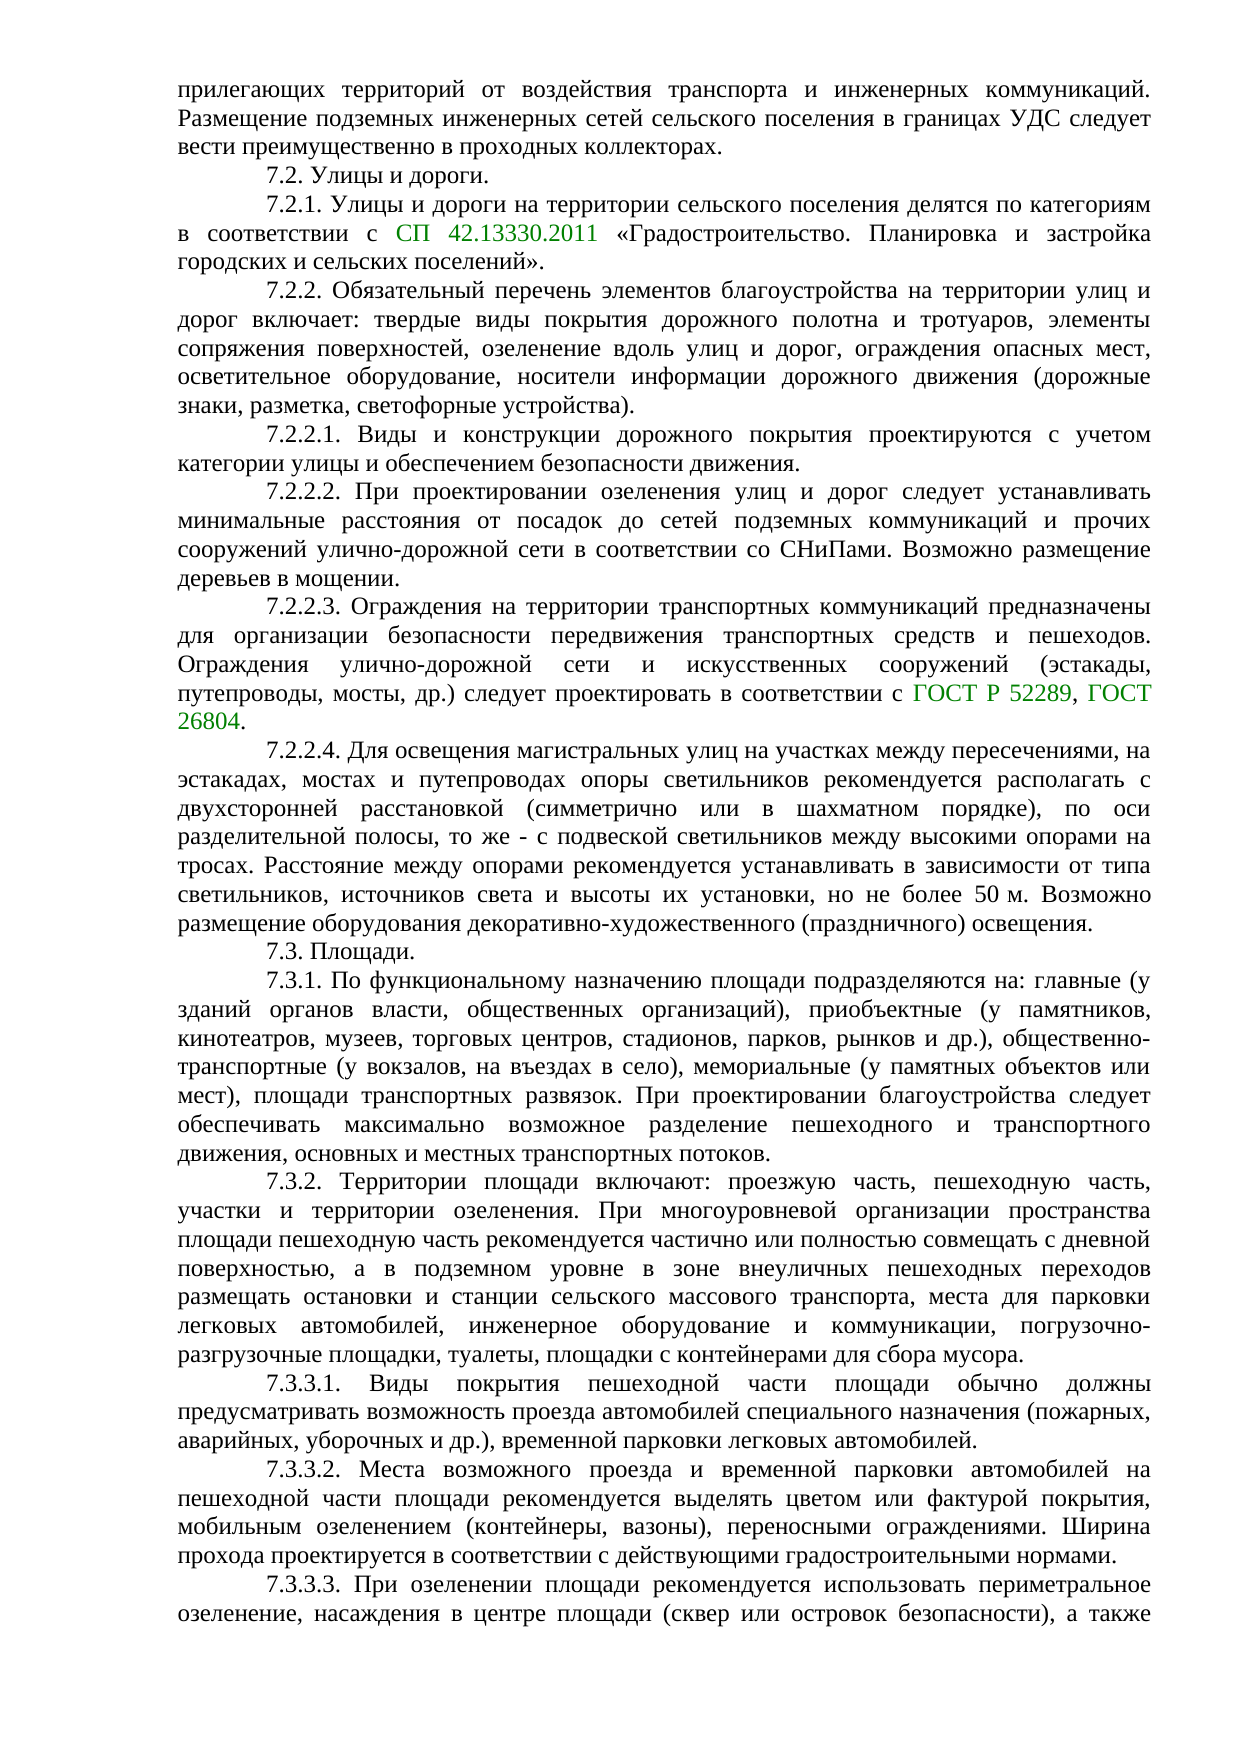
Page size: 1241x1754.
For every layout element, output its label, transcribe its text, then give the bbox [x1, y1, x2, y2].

text 7.3. Площади. [177, 936, 1152, 965]
text 7.3.1. По функциональному назначению площади подразделяются на: главные (у зданий органов власти, общественных организаций), приобъектные (у памятников, кинотеатров, музеев, торговых центров, стадионов, парков, рынков и др.), общественно-транспортные (у вокзалов, на въездах в село), мемориальные (у памятных объектов или мест), площади транспортных развязок. При проектировании благоустройства следует обеспечивать максимально возможное разделение пешеходного и транспортного движения, основных и местных транспортных потоков. [177, 965, 1152, 1166]
text 7.3.3.2. Места возможного проезда и временной парковки автомобилей на пешеходной части площади рекомендуется выделять цветом или фактурой покрытия, мобильным озеленением (контейнеры, вазоны), переносными ограждениями. Ширина прохода проектируется в соответствии с действующими градостроительными нормами. [177, 1454, 1152, 1569]
text 7.3.3.1. Виды покрытия пешеходной части площади обычно должны предусматривать возможность проезда автомобилей специального назначения (пожарных, аварийных, уборочных и др.), временной парковки легковых автомобилей. [177, 1368, 1152, 1454]
text 7.2.2.2. При проектировании озеленения улиц и дорог следует устанавливать минимальные расстояния от посадок до сетей подземных коммуникаций и прочих сооружений улично-дорожной сети в соответствии со СНиПами. Возможно размещение деревьев в мощении. [177, 476, 1152, 591]
text 7.2.2.3. Ограждения на территории транспортных коммуникаций предназначены для организации безопасности передвижения транспортных средств и пешеходов. Ограждения улично-дорожной сети и искусственных сооружений (эстакады, путепроводы, мосты, др.) следует проектировать в соответствии с ГОСТ Р 52289, ГОСТ 26804. [177, 591, 1152, 735]
text 7.2. Улицы и дороги. [177, 160, 1152, 189]
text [177, 74, 1152, 160]
text 7.2.1. Улицы и дороги на территории сельского поселения делятся по категориям в соответствии с СП 42.13330.2011 «Градостроительство. Планировка и застройка городских и сельских поселений». [177, 189, 1152, 275]
text 7.3.2. Территории площади включают: проезжую часть, пешеходную часть, участки и территории озеленения. При многоуровневой организации пространства площади пешеходную часть рекомендуется частично или полностью совмещать с дневной поверхностью, а в подземном уровне в зоне внеуличных пешеходных переходов размещать остановки и станции сельского массового транспорта, места для парковки легковых автомобилей, инженерное оборудование и коммуникации, погрузочно-разгрузочные площадки, туалеты, площадки с контейнерами для сбора мусора. [177, 1166, 1152, 1368]
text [177, 1569, 1152, 1626]
text 7.2.2.4. Для освещения магистральных улиц на участках между пересечениями, на эстакадах, мостах и путепроводах опоры светильников рекомендуется располагать с двухсторонней расстановкой (симметрично или в шахматном порядке), по оси разделительной полосы, то же - с подвеской светильников между высокими опорами на тросах. Расстояние между опорами рекомендуется устанавливать в зависимости от типа светильников, источников света и высоты их установки, но не более 50 м. Возможно размещение оборудования декоративно-художественного (праздничного) освещения. [177, 735, 1152, 936]
text 7.2.2. Обязательный перечень элементов благоустройства на территории улиц и дорог включает: твердые виды покрытия дорожного полотна и тротуаров, элементы сопряжения поверхностей, озеленение вдоль улиц и дорог, ограждения опасных мест, осветительное оборудование, носители информации дорожного движения (дорожные знаки, разметка, светофорные устройства). [177, 275, 1152, 419]
text 7.2.2.1. Виды и конструкции дорожного покрытия проектируются с учетом категории улицы и обеспечением безопасности движения. [177, 419, 1152, 476]
